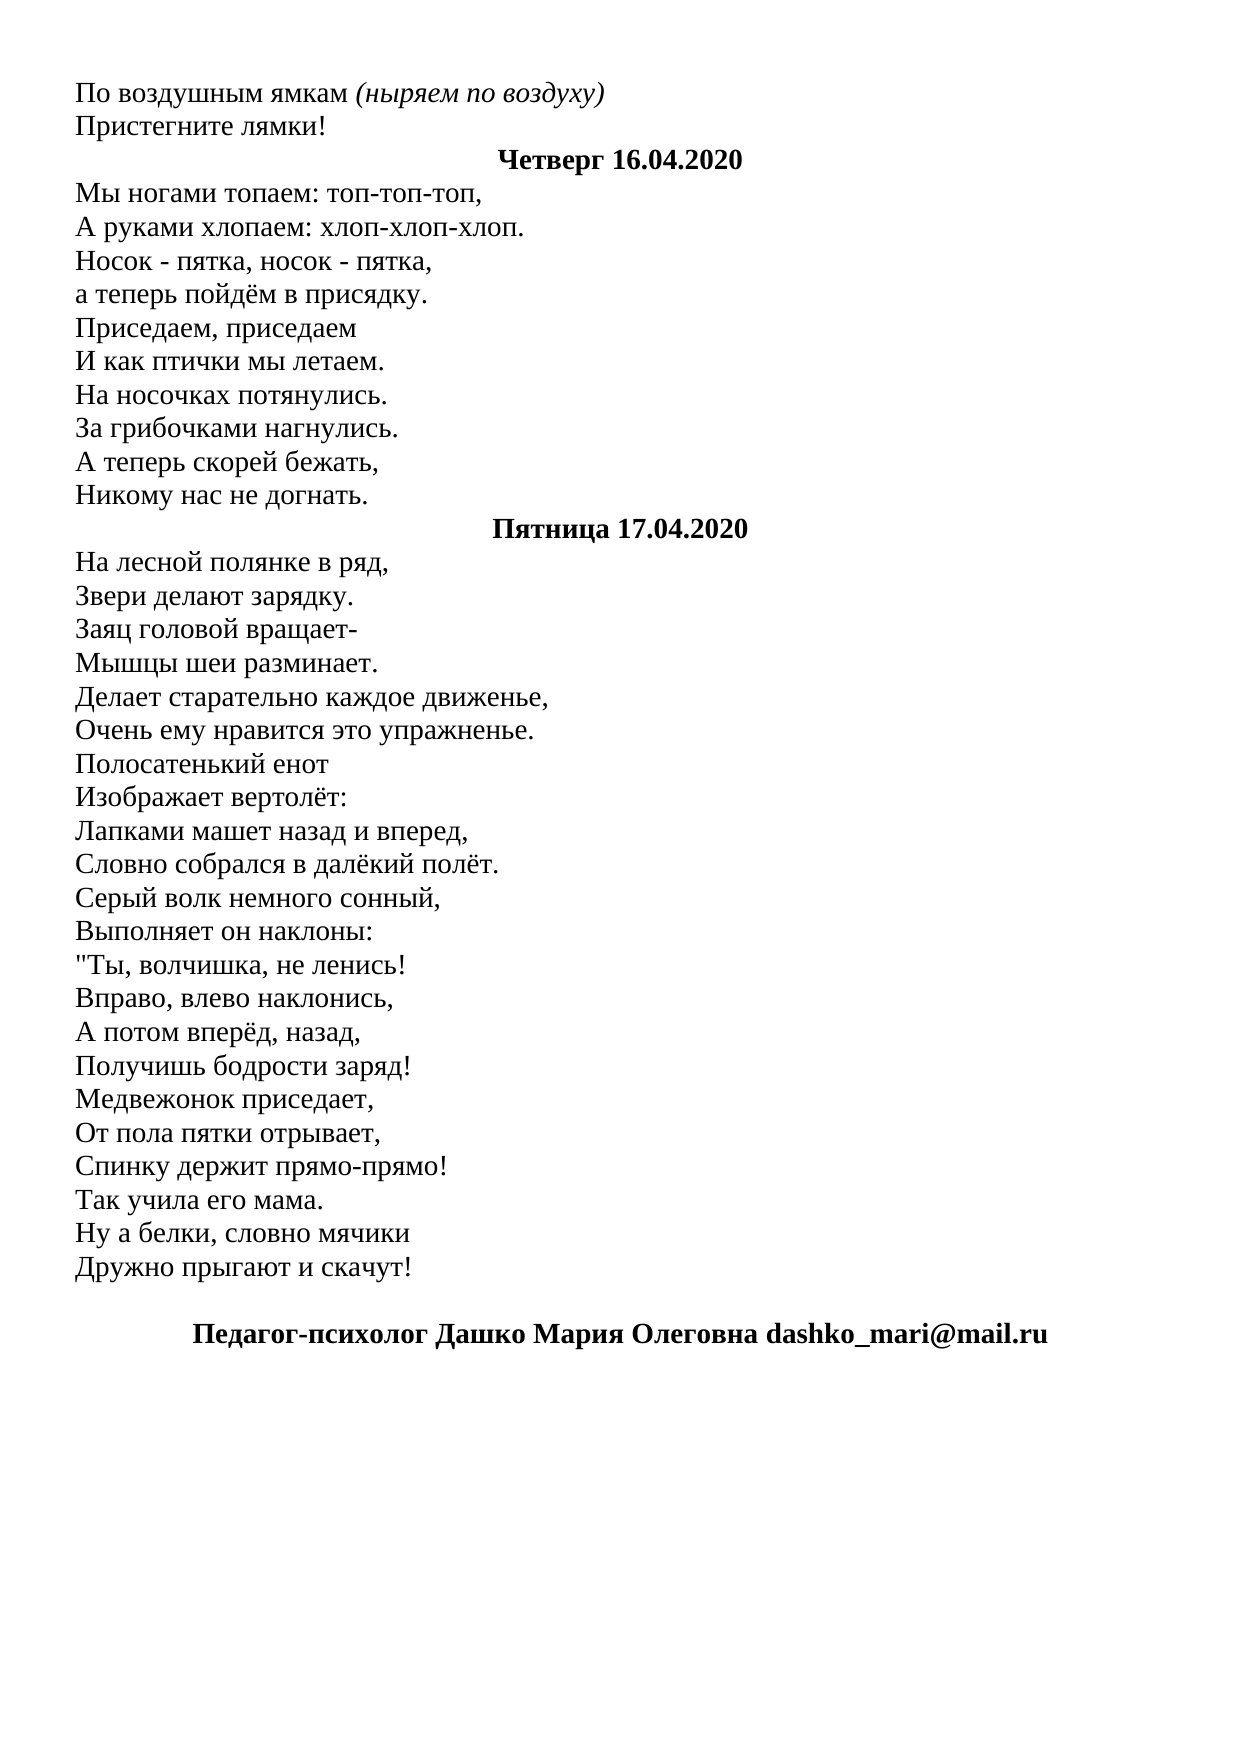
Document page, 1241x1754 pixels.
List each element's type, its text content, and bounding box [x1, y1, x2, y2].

text Четверг 16.04.2020 [75, 142, 1165, 176]
text Звери делают зарядку. [75, 578, 1165, 612]
text Очень ему нравится это упражненье. [75, 712, 1165, 746]
text Серый волк немного сонный, [75, 880, 1165, 913]
text На лесной полянке в ряд, [75, 544, 1165, 578]
text Словно собрался в далёкий полёт. [75, 846, 1165, 880]
text А руками хлопаем: хлоп-хлоп-хлоп. [75, 209, 1165, 243]
text Получишь бодрости заряд! [75, 1048, 1165, 1081]
text Заяц головой вращает- [75, 612, 1165, 645]
text Так учила его мама. [75, 1182, 1165, 1215]
text По воздушным ямкам (ныряем по воздуху) [75, 75, 1165, 108]
text Делает старательно каждое движенье, [75, 679, 1165, 712]
text За грибочками нагнулись. [75, 410, 1165, 444]
text Мышцы шеи разминает. [75, 645, 1165, 679]
text Дружно прыгают и скачут! [75, 1249, 1165, 1282]
text Вправо, влево наклонись, [75, 981, 1165, 1014]
text А потом вперёд, назад, [75, 1014, 1165, 1048]
text Пристегните лямки! [75, 108, 1165, 142]
text Спинку держит прямо-прямо! [75, 1148, 1165, 1182]
text От пола пятки отрывает, [75, 1115, 1165, 1148]
text "Ты, волчишка, не ленись! [75, 947, 1165, 981]
text Мы ногами топаем: топ-топ-топ, [75, 176, 1165, 209]
text Медвежонок приседает, [75, 1081, 1165, 1115]
text Лапками машет назад и вперед, [75, 813, 1165, 846]
text Выполняет он наклоны: [75, 913, 1165, 947]
text Педагог-психолог Дашко Мария Олеговна dashko_mari@mail.ru [75, 1316, 1165, 1349]
text А теперь скорей бежать, [75, 444, 1165, 477]
text Ну а белки, словно мячики [75, 1215, 1165, 1249]
text На носочках потянулись. [75, 377, 1165, 410]
text Изображает вертолёт: [75, 779, 1165, 813]
text Носок - пятка, носок - пятка, [75, 243, 1165, 276]
text Пятница 17.04.2020 [75, 511, 1165, 544]
text Никому нас не догнать. [75, 477, 1165, 511]
text Полосатенький енот [75, 746, 1165, 779]
text Приседаем, приседаем [75, 310, 1165, 343]
text а теперь пойдём в присядку. [75, 276, 1165, 310]
text И как птички мы летаем. [75, 343, 1165, 377]
